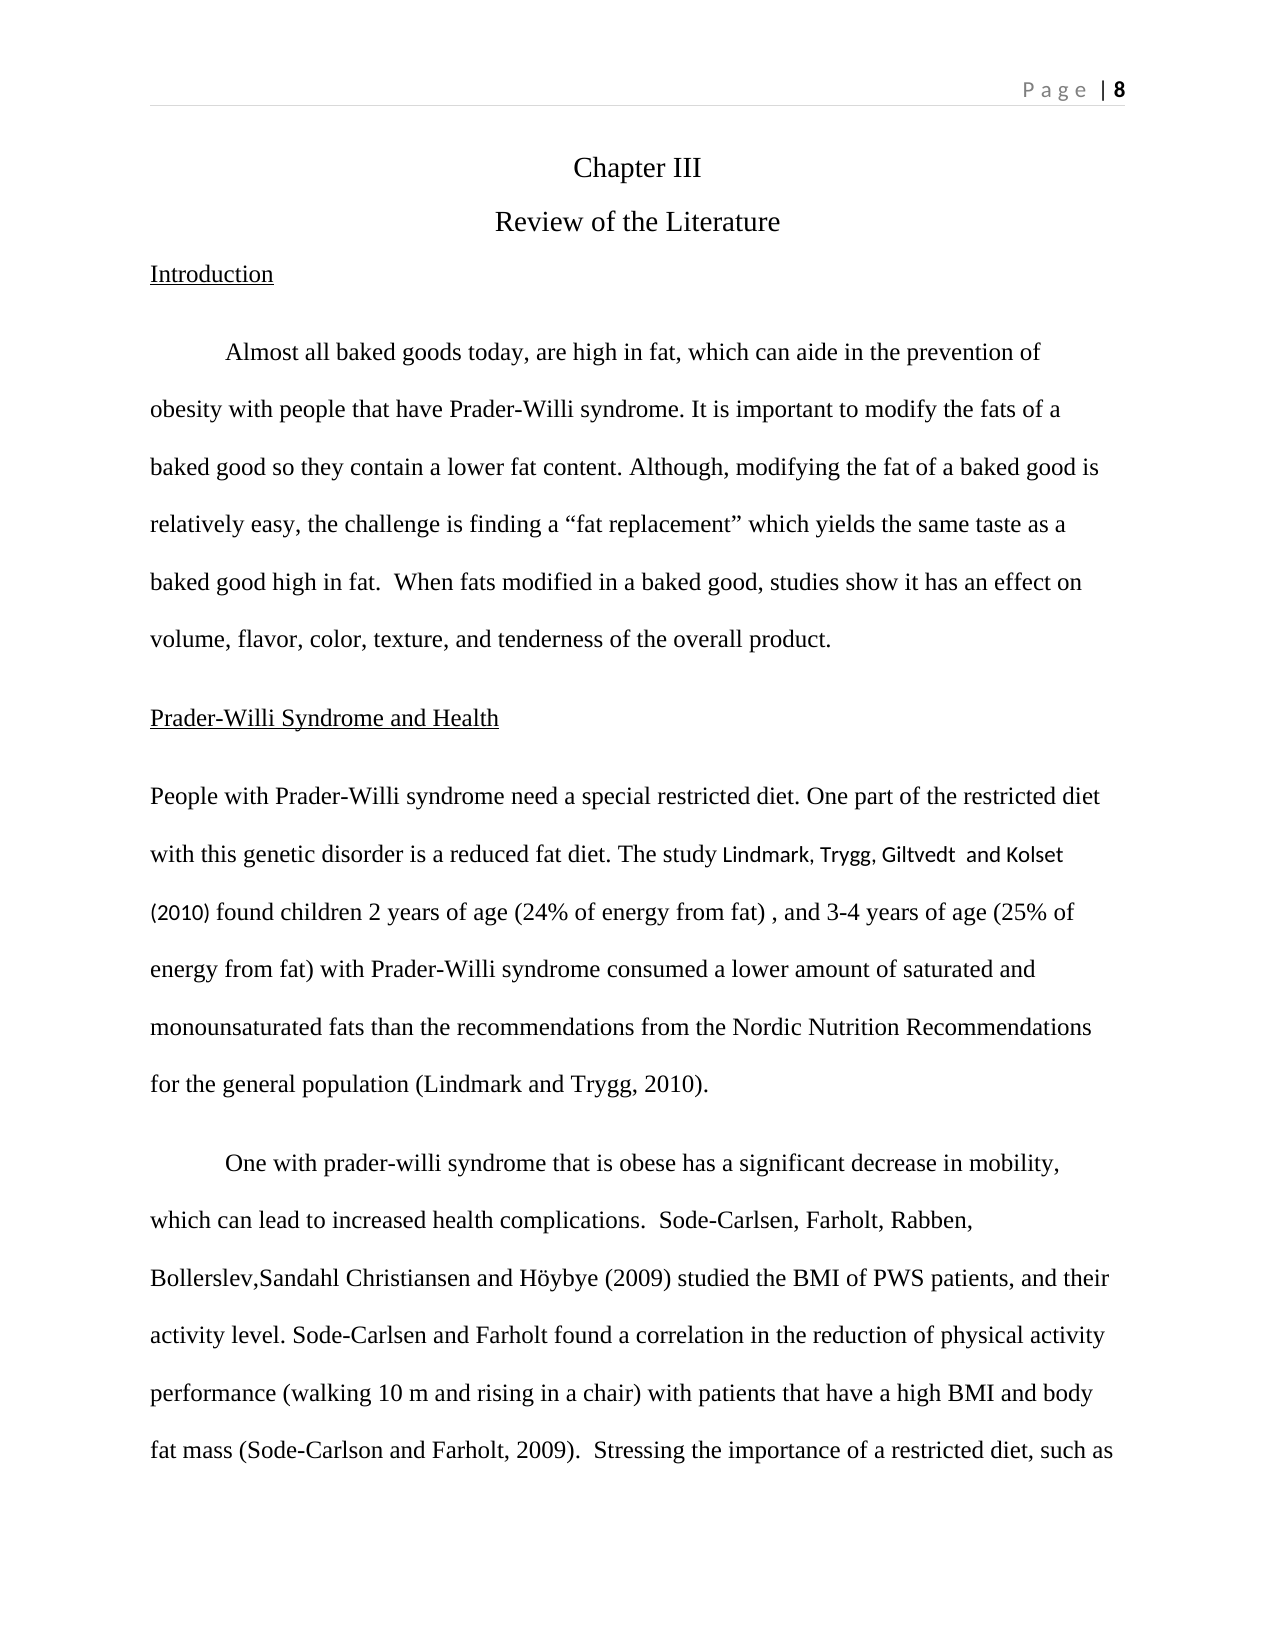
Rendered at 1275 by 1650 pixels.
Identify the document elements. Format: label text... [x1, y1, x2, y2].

text Introduction [150, 259, 1125, 287]
text Almost all baked goods today, are high in fat, which can aide in the prevention of obesity with people that have Prader-Willi syndrome. It is important to modify the fats of a baked good so they contain a lower fat content. Although, modifying the fat of a baked good is relatively easy, the challenge is finding a “fat replacement” which yields the same taste as a baked good high in fat. When fats modified in a baked good, studies show it has an effect on volume, flavor, color, texture, and tenderness of the overall product. [150, 337, 1125, 653]
text Review of the Literature [150, 204, 1125, 238]
text Prader-Willi Syndrome and Health [150, 703, 1125, 732]
text Chapter III [150, 150, 1125, 183]
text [150, 1148, 1125, 1464]
text People with Prader-Willi syndrome need a special restricted diet. One part of the restricted diet with this genetic disorder is a reduced fat diet. The study Lindmark, Trygg, Giltvedt and Kolset (2010) found children 2 years of age (24% of energy from fat) , and 3-4 years of age (25% of energy from fat) with Prader-Willi syndrome consumed a lower amount of saturated and monounsaturated fats than the recommendations from the Nordic Nutrition Recommendations for the general population (Lindmark and Trygg, 2010). [150, 781, 1125, 1098]
